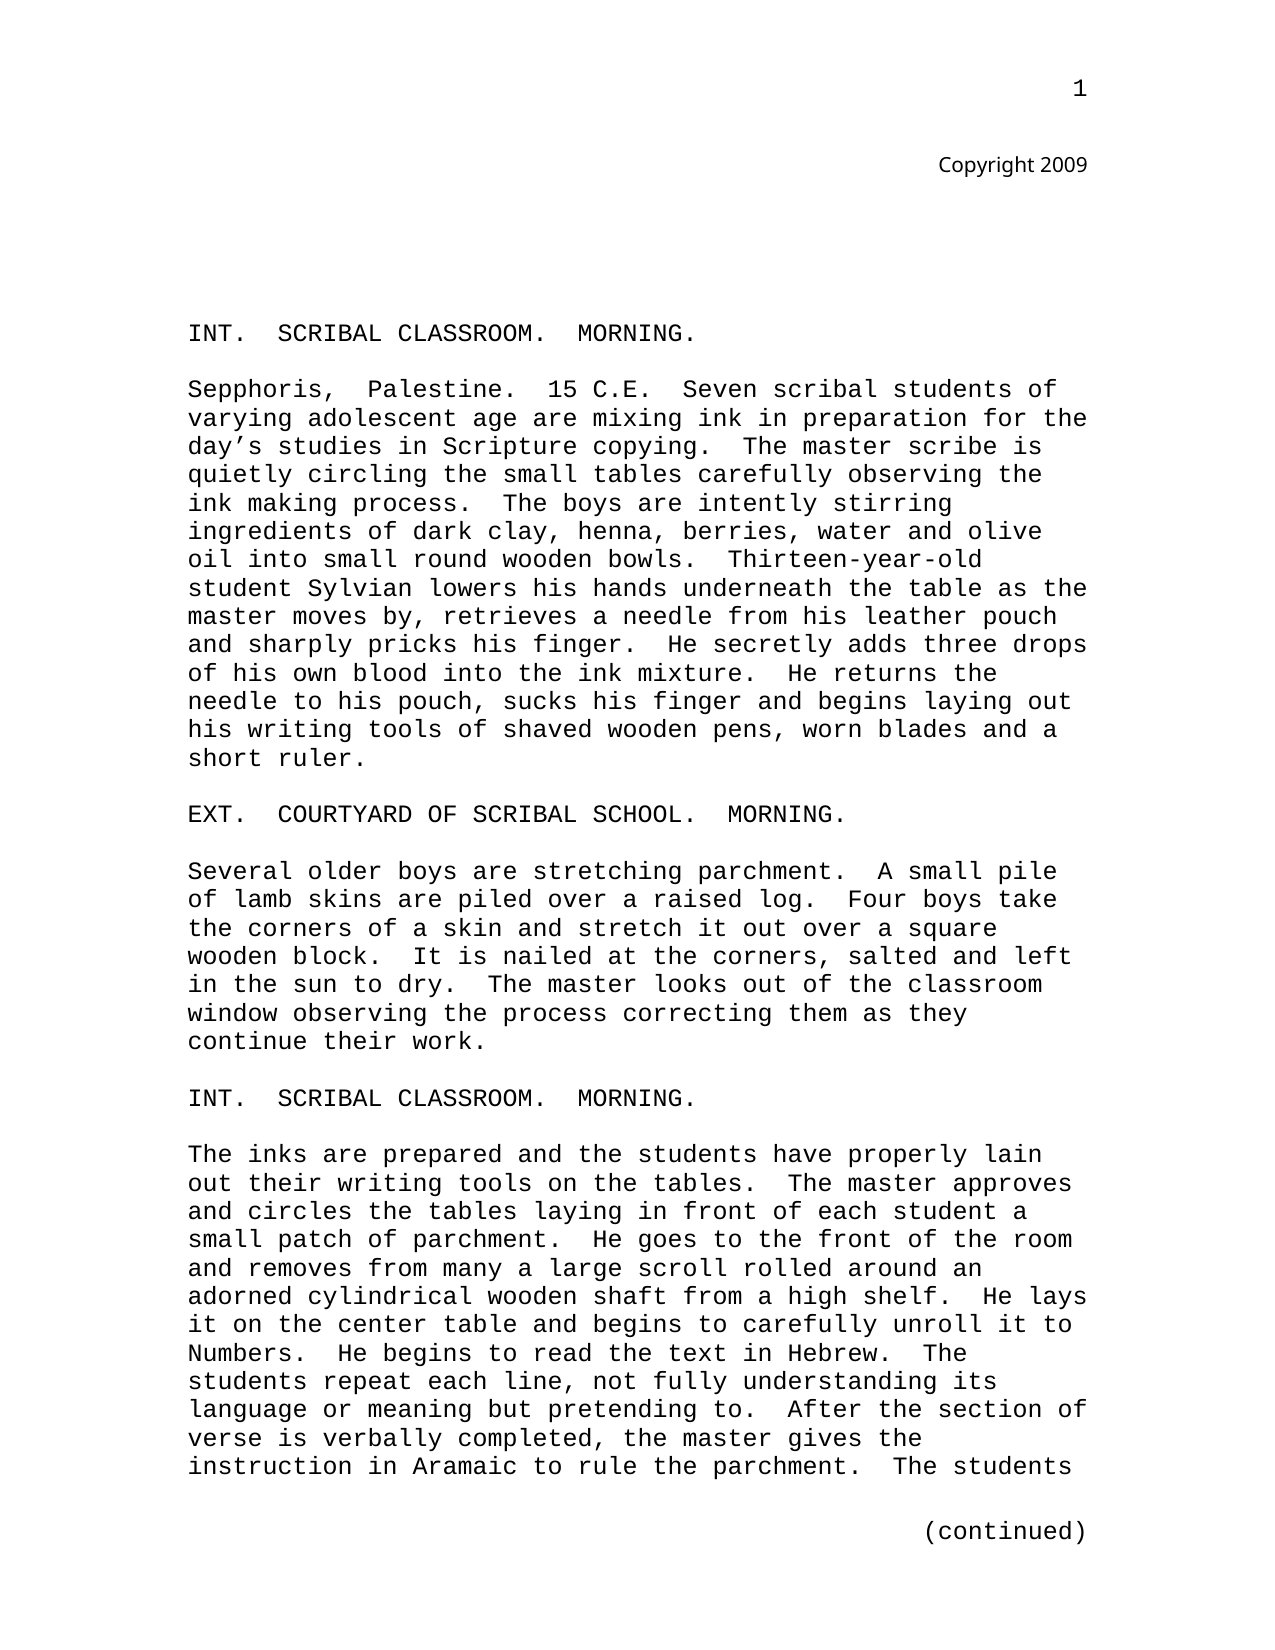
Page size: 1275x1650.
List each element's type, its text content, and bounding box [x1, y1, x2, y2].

text Copyright 2009 [187, 150, 1087, 178]
text Several older boys are stretching parchment. A small pile of lamb skins are piled over a raised log. Four boys take the corners of a skin and stretch it out over a square wooden block. It is nailed at the corners, salted and left in the sun to dry. The master looks out of the classroom window observing the process correcting them as they continue their work. [187, 858, 1087, 1057]
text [187, 1142, 1087, 1482]
text INT. SCRIBAL CLASSROOM. MORNING. [187, 320, 1087, 348]
text Sepphoris, . 15 C.E. Seven scribal students of varying adolescent age are mixing ink in preparation for the day’s studies in Scripture copying. The master scribe is quietly circling the small tables carefully observing the ink making process. The boys are intently stirring ingredients of dark clay, henna, berries, water and olive oil into small round wooden bowls. Thirteen-year-old student Sylvian lowers his hands underneath the table as the master moves by, retrieves a needle from his leather pouch and sharply pricks his finger. He secretly adds three drops of his own blood into the ink mixture. He returns the needle to his pouch, sucks his finger and begins laying out his writing tools of shaved wooden pens, worn blades and a short ruler. [187, 377, 1087, 773]
text INT. SCRIBAL CLASSROOM. MORNING. [187, 1085, 1087, 1113]
text EXT. COURTYARD OF SCRIBAL SCHOOL. MORNING. [187, 802, 1087, 830]
